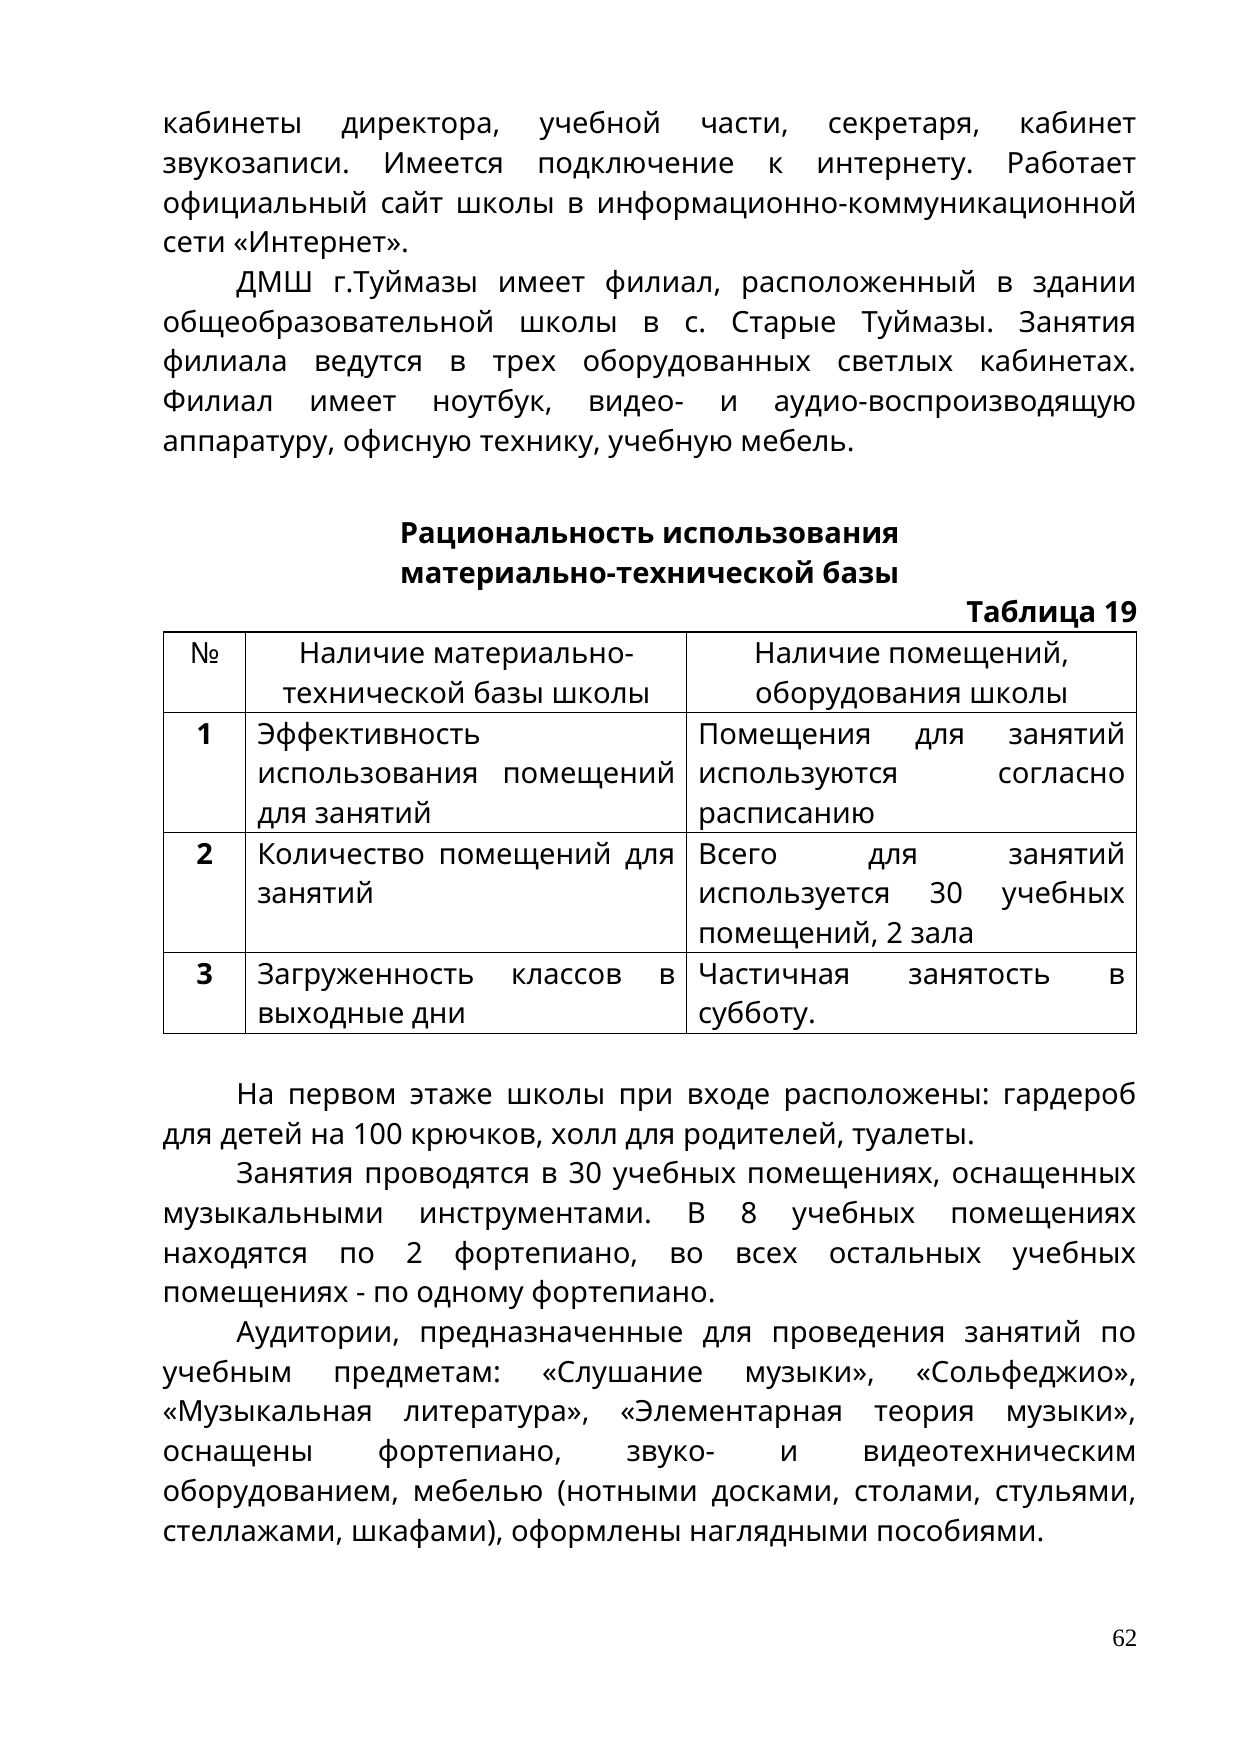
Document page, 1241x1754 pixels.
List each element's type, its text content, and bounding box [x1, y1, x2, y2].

table_cell Всего для занятий используется 30 учебных помещений, 2 зала [687, 833, 1136, 952]
table_header Наличие материально-технической базы школы [246, 633, 686, 712]
table_cell Количество помещений для занятий [246, 833, 686, 952]
text материально-технической базы [162, 552, 1137, 592]
table_header № [164, 633, 245, 712]
table_cell Частичная занятость в субботу. [687, 953, 1136, 1032]
text ДМШ г.Туймазы имеет филиал, расположенный в здании общеобразовательной школы в с. Старые Туймазы. Занятия филиала ведутся в трех оборудованных светлых кабинетах. Филиал имеет ноутбук, видео- и аудио-воспроизводящую аппаратуру, офисную технику, учебную мебель. [162, 261, 1137, 460]
table_cell 2 [164, 833, 245, 952]
text Рациональность использования [162, 512, 1137, 552]
text Таблица 19 [162, 592, 1137, 631]
text На первом этаже школы при входе расположены: гардероб для детей на 100 крючков, холл для родителей, туалеты. [162, 1073, 1137, 1153]
table_cell Загруженность классов в выходные дни [246, 953, 686, 1032]
table_cell Помещения для занятий используются согласно расписанию [687, 713, 1136, 832]
text Аудитории, предназначенные для проведения занятий по учебным предметам: «Слушание музыки», «Сольфеджио», «Музыкальная литература», «Элементарная теория музыки», оснащены фортепиано, звуко- и видеотехническим оборудованием, мебелью (нотными досками, столами, стульями, стеллажами, шкафами), оформлены наглядными пособиями. [162, 1311, 1137, 1549]
table_cell 1 [164, 713, 245, 832]
table_cell Эффективность использования помещений для занятий [246, 713, 686, 832]
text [162, 102, 1137, 261]
table_cell 3 [164, 953, 245, 1032]
table_header Наличие помещений, оборудования школы [687, 633, 1136, 712]
text Занятия проводятся в 30 учебных помещениях, оснащенных музыкальными инструментами. В 8 учебных помещениях находятся по 2 фортепиано, во всех остальных учебных помещениях - по одному фортепиано. [162, 1153, 1137, 1311]
